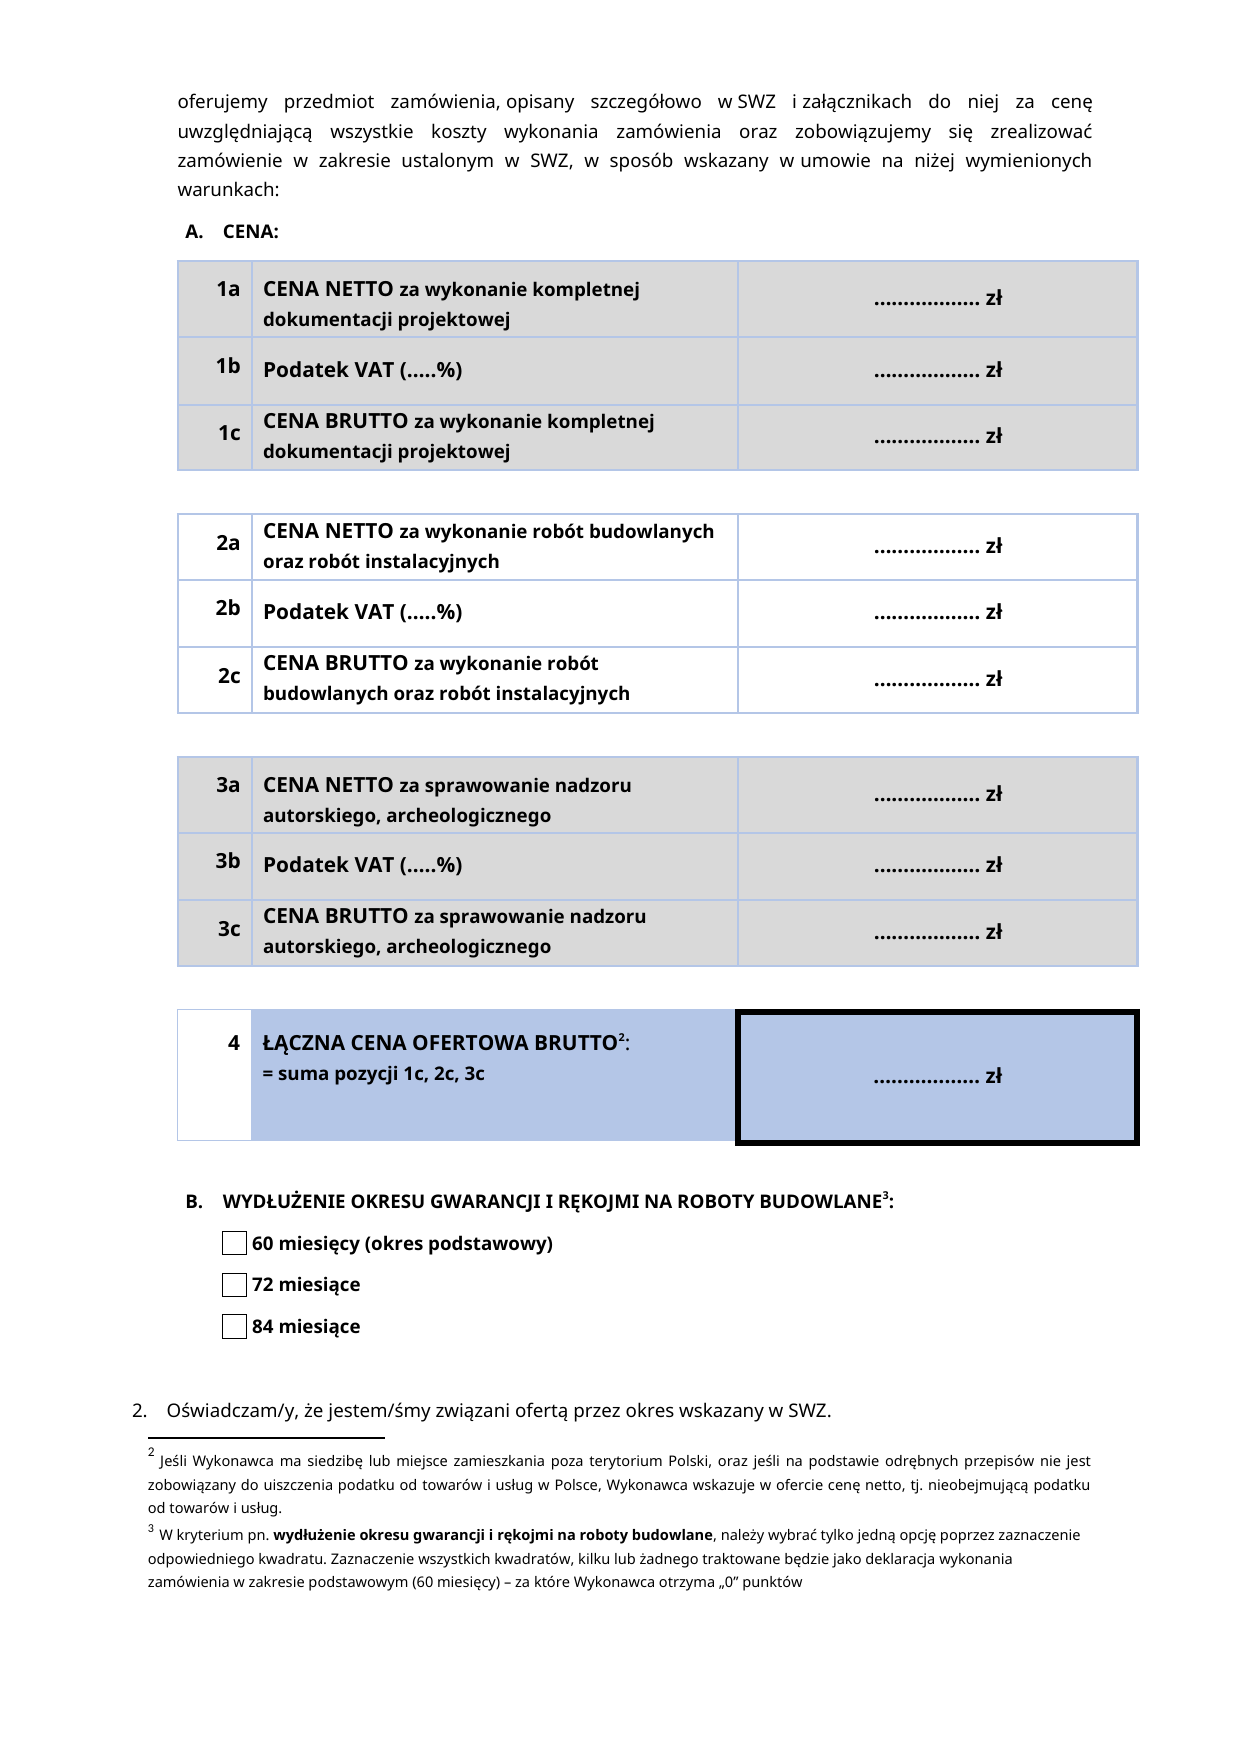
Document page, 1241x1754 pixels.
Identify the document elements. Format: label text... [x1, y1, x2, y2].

table_header 4 [178, 1010, 251, 1140]
table_cell ……………… zł [739, 338, 1136, 404]
table_header 3a [179, 758, 251, 832]
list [148, 89, 1093, 202]
table_cell CENA BRUTTO za wykonanie kompletnej dokumentacji projektowej [253, 406, 737, 469]
list Oświadczam/y, że jestem/śmy związani ofertą przez okres wskazany w SWZ. [148, 1397, 1093, 1422]
table_cell 1c [179, 406, 251, 469]
table_header 2a [179, 515, 251, 579]
table_cell ……………… zł [739, 581, 1136, 646]
table_header ……………… zł [741, 1015, 1134, 1140]
table_cell 3c [179, 901, 251, 965]
table_cell Podatek VAT (…..%) [253, 338, 737, 404]
table_header ……………… zł [739, 515, 1136, 579]
table_header CENA NETTO za wykonanie robót budowlanych oraz robót instalacyjnych [253, 515, 737, 579]
table_cell Podatek VAT (…..%) [253, 834, 737, 899]
list 84 miesiące [221, 1313, 1093, 1339]
list 60 miesięcy (okres podstawowy) [221, 1230, 1093, 1255]
table_cell ……………… zł [739, 648, 1136, 712]
table_cell 3b [179, 834, 251, 899]
table_header CENA NETTO za sprawowanie nadzoru autorskiego, archeologicznego [253, 758, 737, 832]
table_cell 2b [179, 581, 251, 646]
table_header 1a [179, 262, 251, 336]
table_header ŁĄCZNA CENA OFERTOWA BRUTTO: = suma pozycji 1c, 2c, 3c [252, 1010, 735, 1140]
table_cell CENA BRUTTO za sprawowanie nadzoru autorskiego, archeologicznego [253, 901, 737, 965]
table_cell CENA BRUTTO za wykonanie robót budowlanych oraz robót instalacyjnych [253, 648, 737, 712]
table_cell Podatek VAT (…..%) [253, 581, 737, 646]
table_header CENA NETTO za wykonanie kompletnej dokumentacji projektowej [253, 262, 737, 336]
list WYDŁUŻENIE OKRESU GWARANCJI I RĘKOJMI NA ROBOTY BUDOWLANE: [185, 1188, 1093, 1213]
table_cell ……………… zł [739, 901, 1136, 965]
table_header ……………… zł [739, 262, 1136, 336]
table_header ……………… zł [739, 758, 1136, 832]
list 72 miesiące [221, 1272, 1093, 1297]
table_cell ……………… zł [739, 406, 1136, 469]
table_cell 1b [179, 338, 251, 404]
table_cell ……………… zł [739, 834, 1136, 899]
list CENA: [185, 218, 1093, 244]
table_cell 2c [179, 648, 251, 712]
